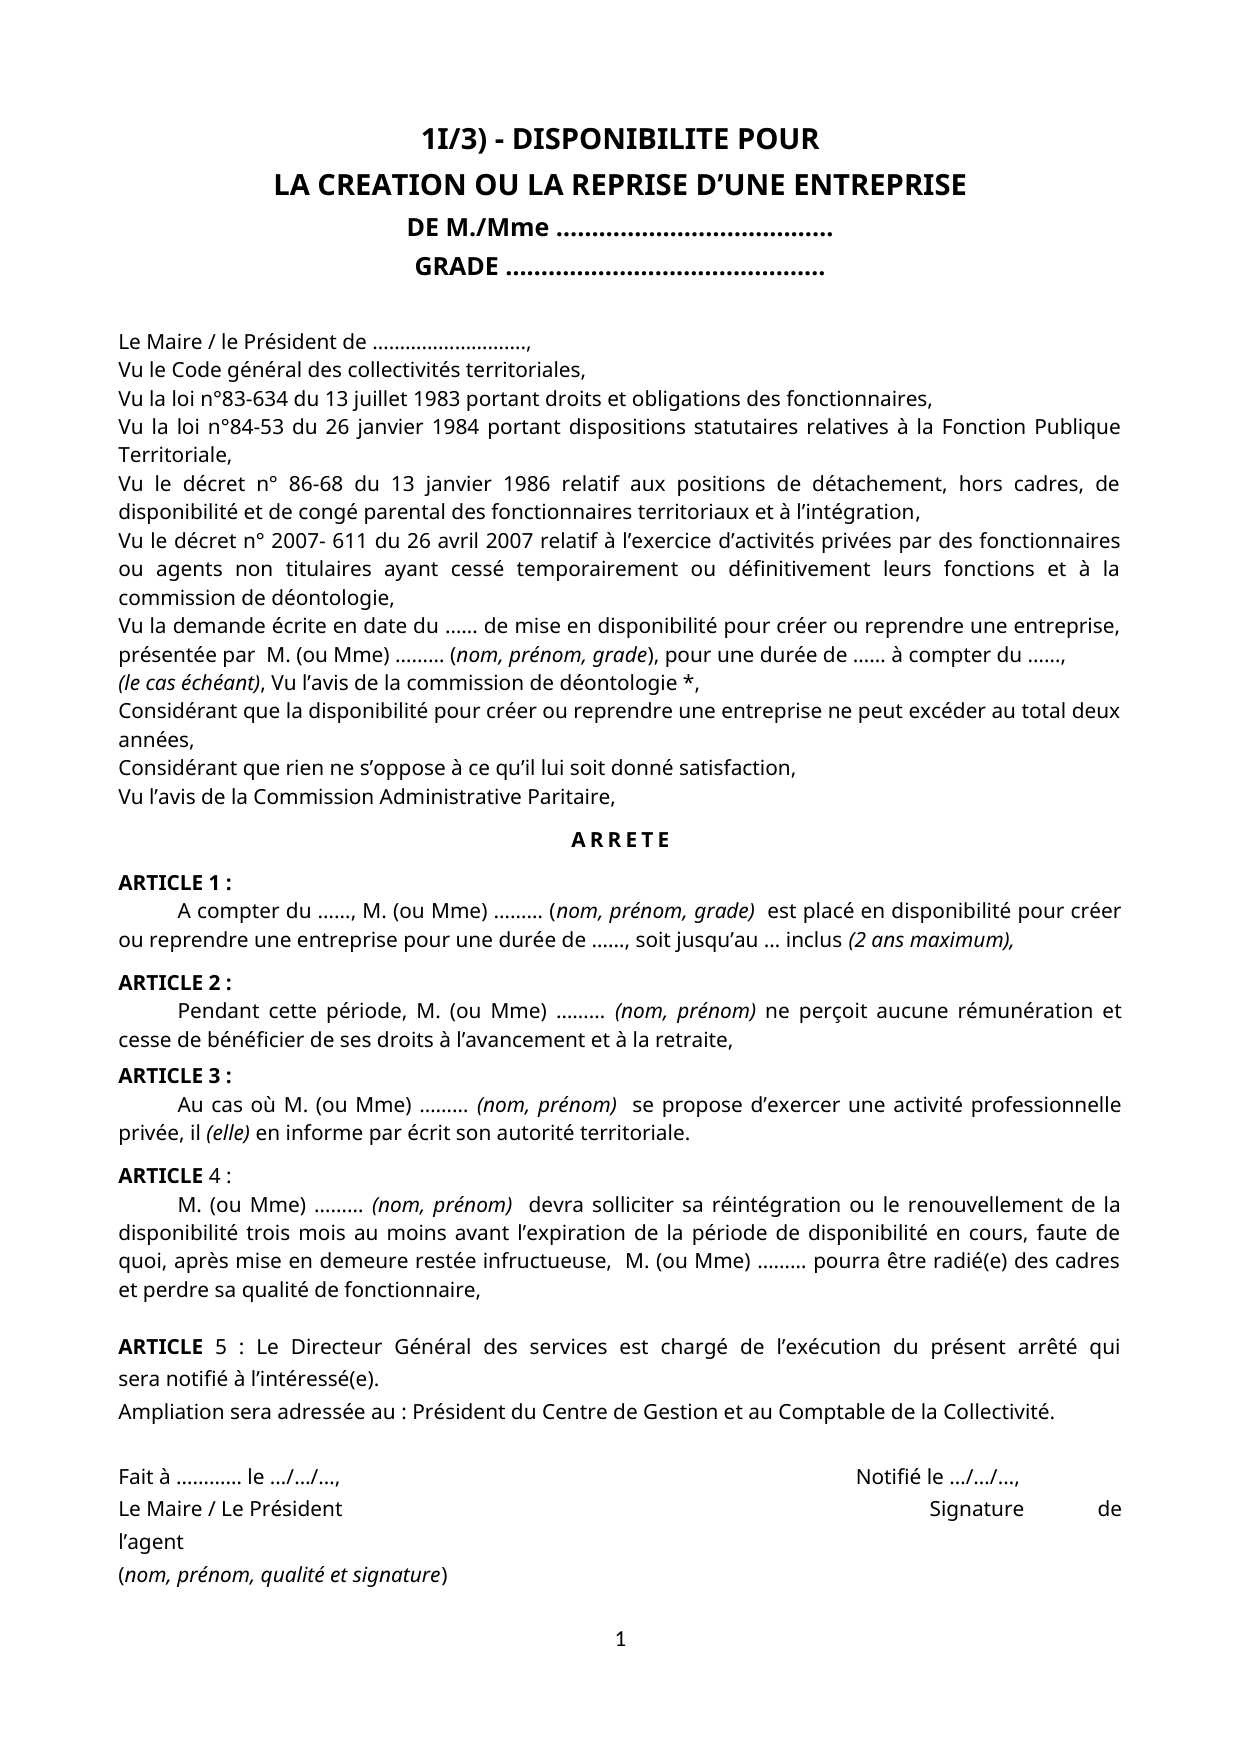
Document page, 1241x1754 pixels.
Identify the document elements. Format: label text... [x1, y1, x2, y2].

text Au cas où M. (ou Mme) ……… (nom, prénom) se propose d’exercer une activité professionnelle privée, il (elle) en informe par écrit son autorité territoriale. [118, 1090, 1122, 1147]
text Vu la demande écrite en date du …… de mise en disponibilité pour créer ou reprendre une entreprise, présentée par M. (ou Mme) ……… (nom, prénom, grade), pour une durée de …… à compter du ……, [118, 611, 1122, 668]
text Vu l’avis de la Commission Administrative Paritaire, [118, 782, 1122, 810]
text ARTICLE 3 : [118, 1061, 1122, 1090]
text Le Maire / le Président de ………………………., [118, 327, 1122, 355]
text Vu la loi n°83-634 du 13 juillet 1983 portant droits et obligations des fonctionnaires, [118, 384, 1122, 412]
text DE M./Mme ………………………………… [118, 209, 1122, 243]
text Considérant que rien ne s’oppose à ce qu’il lui soit donné satisfaction, [118, 753, 1122, 782]
text Vu le décret n° 86-68 du 13 janvier 1986 relatif aux positions de détachement, hors cadres, de disponibilité et de congé parental des fonctionnaires territoriaux et à l’intégration, [118, 469, 1122, 526]
text ARTICLE 1 : [118, 868, 1122, 896]
text LA CREATION OU LA REPRISE D’UNE ENTREPRISE [118, 164, 1122, 203]
text ARTICLE 4 : [118, 1161, 1122, 1190]
text Le Maire / Le Président Signature de l’agent [118, 1494, 1122, 1556]
text Ampliation sera adressée au : Président du Centre de Gestion et au Comptable de la Collectivité. [118, 1397, 1122, 1426]
text Vu le décret n° 2007- 611 du 26 avril 2007 relatif à l’exercice d’activités privées par des fonctionnaires ou agents non titulaires ayant cessé temporairement ou définitivement leurs fonctions et à la commission de déontologie, [118, 526, 1122, 611]
text ARRETE [118, 825, 1122, 853]
text A compter du ……, M. (ou Mme) ……… (nom, prénom, grade) est placé en disponibilité pour créer ou reprendre une entreprise pour une durée de ……, soit jusqu’au … inclus (2 ans maximum), [118, 896, 1122, 953]
text Vu le Code général des collectivités territoriales, [118, 355, 1122, 384]
text GRADE ……………………………………… [118, 248, 1122, 283]
text ARTICLE 2 : [118, 968, 1122, 996]
text 1I/3) - DISPONIBILITE POUR [118, 118, 1122, 158]
text Fait à ………… le …/…/…, Notifié le …/…/…, [118, 1462, 1122, 1490]
text Vu la loi n°84-53 du 26 janvier 1984 portant dispositions statutaires relatives à la Fonction Publique Territoriale, [118, 412, 1122, 469]
text (le cas échéant), Vu l’avis de la commission de déontologie *, [118, 668, 1122, 697]
text M. (ou Mme) ……… (nom, prénom) devra solliciter sa réintégration ou le renouvellement de la disponibilité trois mois au moins avant l’expiration de la période de disponibilité en cours, faute de quoi, après mise en demeure restée infructueuse, M. (ou Mme) ……… pourra être radié(e) des cadres et perdre sa qualité de fonctionnaire, [118, 1190, 1122, 1303]
text Considérant que la disponibilité pour créer ou reprendre une entreprise ne peut excéder au total deux années, [118, 697, 1122, 753]
text ARTICLE 5 : Le Directeur Général des services est chargé de l’exécution du présent arrêté qui sera notifié à l’intéressé(e). [118, 1332, 1122, 1393]
text Pendant cette période, M. (ou Mme) ……… (nom, prénom) ne perçoit aucune rémunération et cesse de bénéficier de ses droits à l’avancement et à la retraite, [118, 996, 1122, 1053]
text (nom, prénom, qualité et signature) [118, 1560, 1122, 1588]
